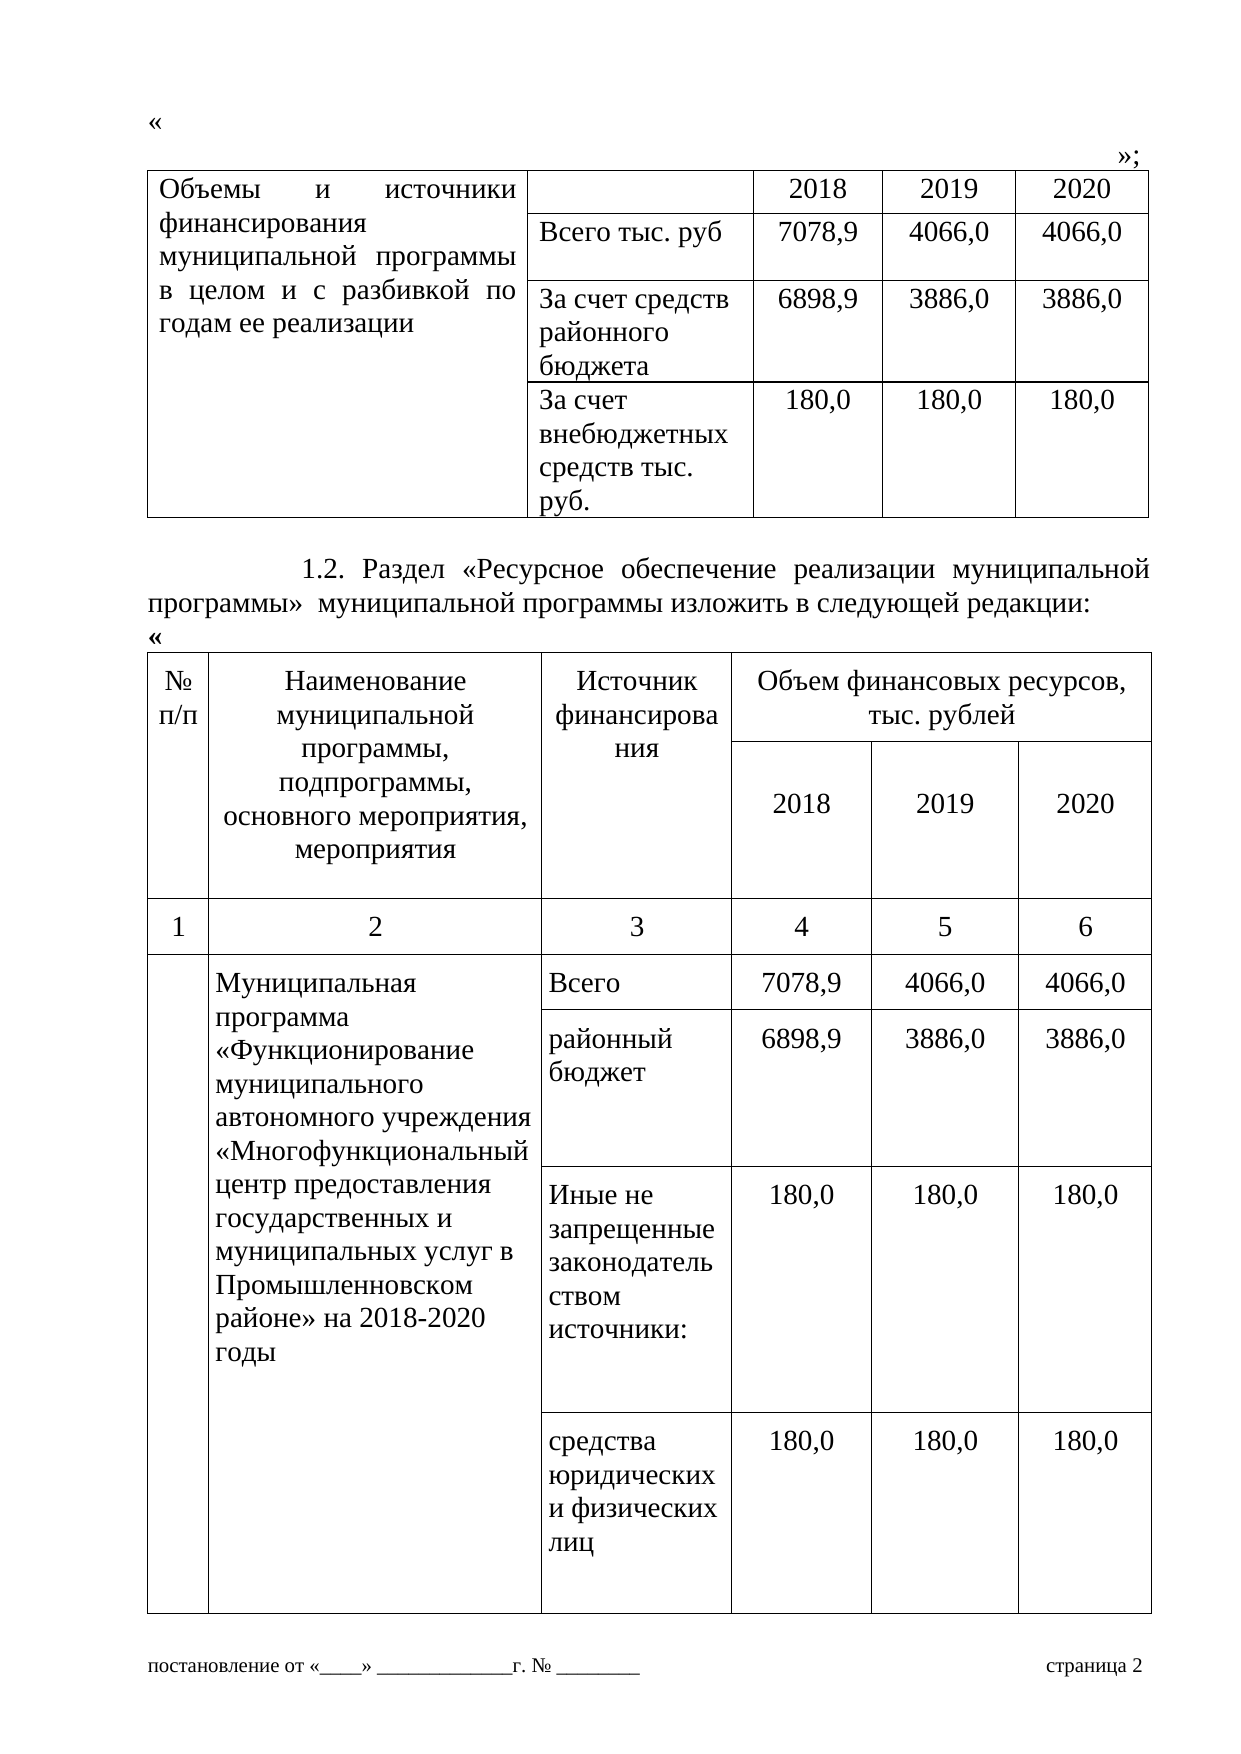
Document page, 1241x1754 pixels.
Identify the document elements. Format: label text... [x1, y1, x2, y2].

table_cell 4066,0 [1016, 214, 1148, 280]
table_cell 2020 [1019, 742, 1151, 898]
table_cell 180,0 [732, 1167, 871, 1412]
table_cell 180,0 [872, 1167, 1018, 1412]
table_cell Всего [542, 955, 731, 1009]
table_cell 180,0 [1016, 383, 1148, 517]
table_cell 2 [209, 899, 541, 953]
text « [148, 618, 1152, 652]
table_cell Всего тыс. руб [528, 214, 753, 280]
table_cell 180,0 [1019, 1167, 1151, 1412]
text « [148, 103, 1152, 137]
table_cell 4066,0 [872, 955, 1018, 1009]
table_cell 3886,0 [872, 1010, 1018, 1166]
table_header 2018 [754, 171, 882, 213]
table_cell За счет средств районного бюджета [528, 281, 753, 381]
table_header [528, 171, 753, 213]
table_header Источник финансирования [542, 653, 731, 898]
table_cell 3886,0 [1019, 1010, 1151, 1166]
text 1.2. Раздел «Ресурсное обеспечение реализации муниципальной программы» муниципальной программы изложить в следующей редакции: [148, 551, 1152, 618]
table_header Объемы и источники финансирования муниципальной программы в целом и с разбивкой по годам ее реализации [148, 171, 527, 517]
table_cell Иные не запрещенные законодательством источники: [542, 1167, 731, 1356]
table_cell 1 [148, 899, 208, 953]
table_cell 2018 [732, 742, 871, 898]
table_cell 6 [1019, 899, 1151, 953]
table_cell 2019 [872, 742, 1018, 898]
table_cell 3886,0 [1016, 281, 1148, 381]
table_header Объем финансовых ресурсов, тыс. рублей [732, 653, 1151, 741]
table_cell За счет внебюджетных средств тыс. руб. [528, 383, 753, 517]
table_cell 180,0 [732, 1413, 871, 1613]
table_cell 180,0 [754, 383, 882, 517]
table_cell 6898,9 [754, 281, 882, 381]
table_cell 3 [542, 899, 731, 953]
table_cell 180,0 [1019, 1413, 1151, 1613]
table_cell 7078,9 [754, 214, 882, 280]
table_cell 7078,9 [732, 955, 871, 1009]
table_cell 5 [872, 899, 1018, 953]
table_cell [148, 955, 208, 1613]
table_cell 6898,9 [732, 1010, 871, 1166]
table_cell 180,0 [883, 383, 1015, 517]
table_cell [542, 1356, 731, 1412]
text »; [148, 137, 1152, 170]
table_cell 4 [732, 899, 871, 953]
table_header Наименование муниципальной программы, подпрограммы, основного мероприятия, мероприятия [209, 653, 541, 898]
table_header 2019 [883, 171, 1015, 213]
table_header № п/п [148, 653, 208, 898]
table_cell 180,0 [872, 1413, 1018, 1613]
table_cell 3886,0 [883, 281, 1015, 381]
table_header 2020 [1016, 171, 1148, 213]
table_cell Муниципальная программа «Функционирование муниципального автономного учреждения «Многофункциональный центр предоставления государственных и муниципальных услуг в Промышленновском районе» на 2018-2020 годы [209, 955, 541, 1613]
table_cell средства юридических и физических лиц [542, 1413, 731, 1613]
table_cell 4066,0 [883, 214, 1015, 280]
table_cell 4066,0 [1019, 955, 1151, 1009]
table_cell районный бюджет [542, 1010, 731, 1166]
